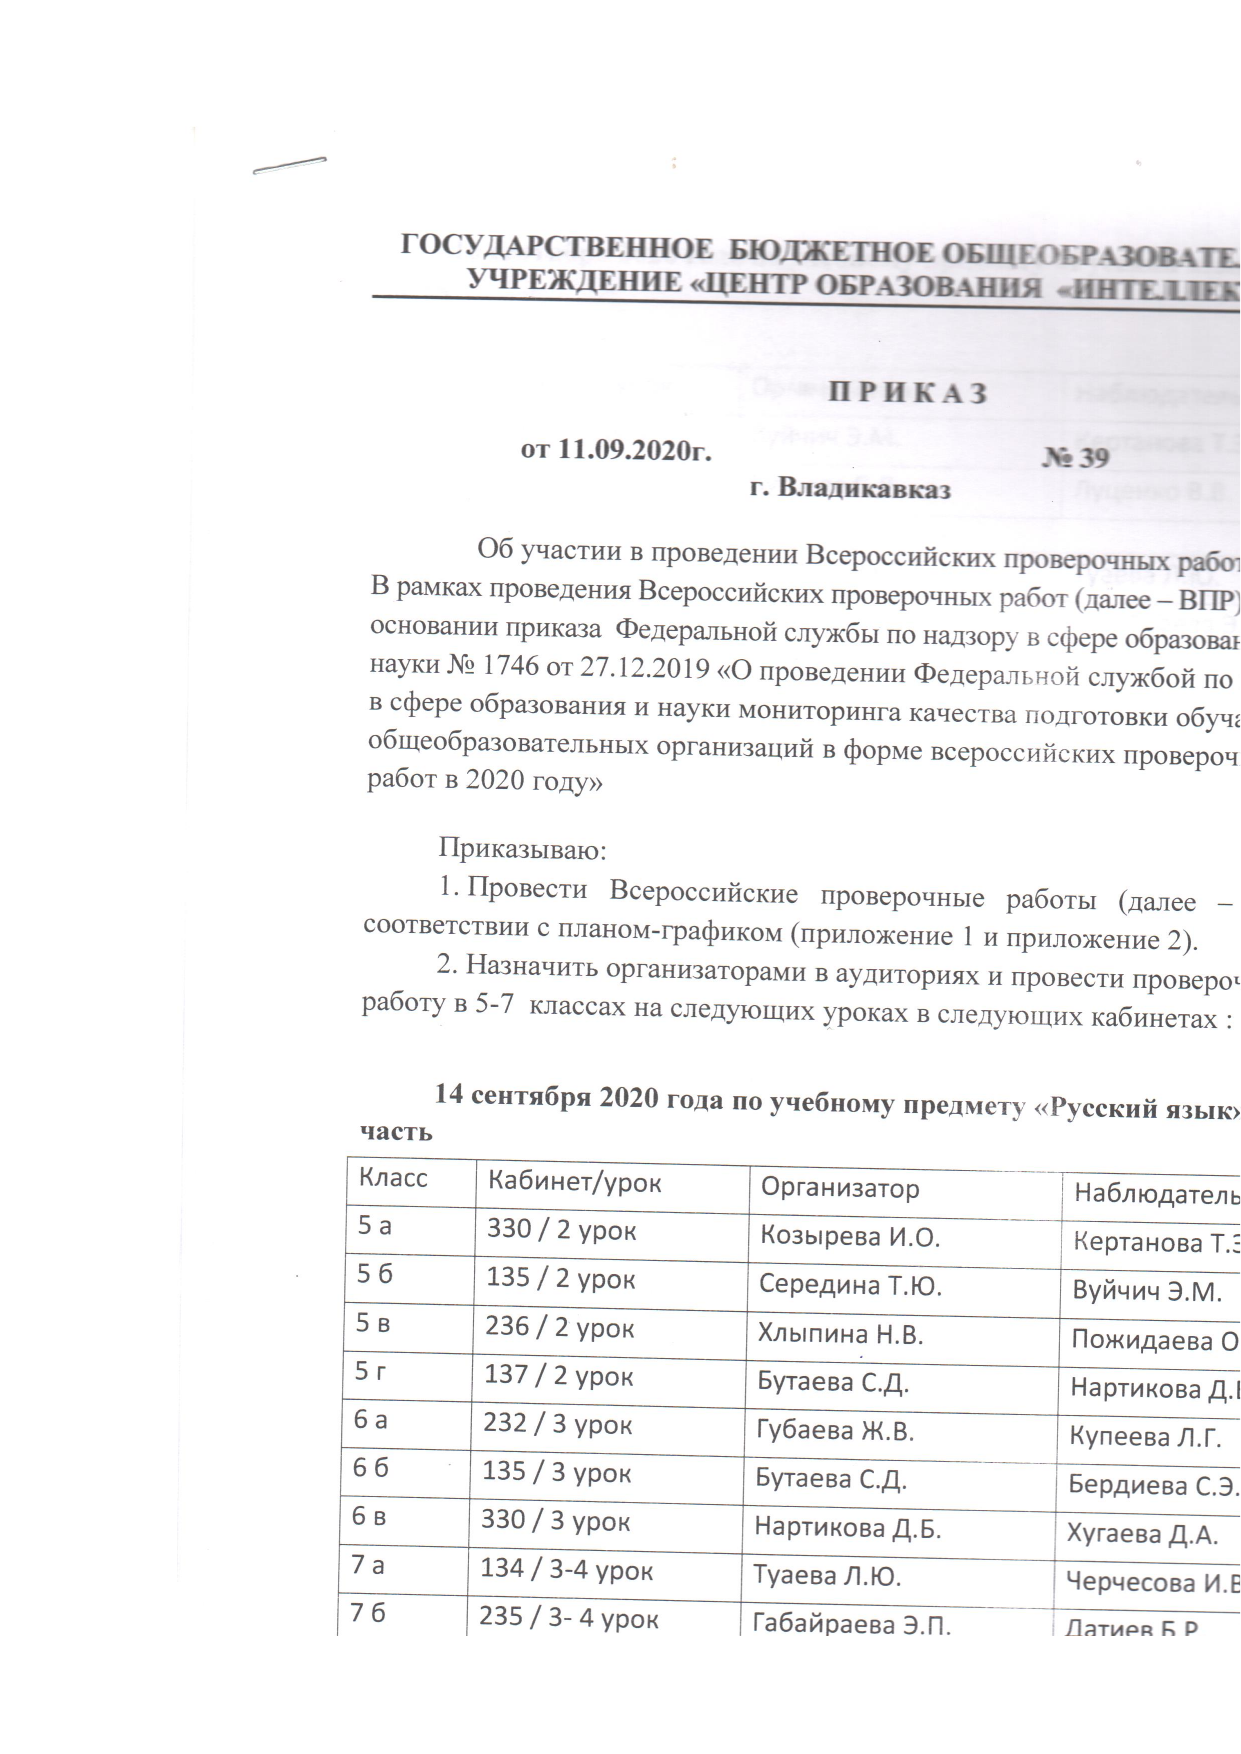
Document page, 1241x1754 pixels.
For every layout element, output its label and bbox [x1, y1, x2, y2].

picture [177, 118, 1241, 1636]
